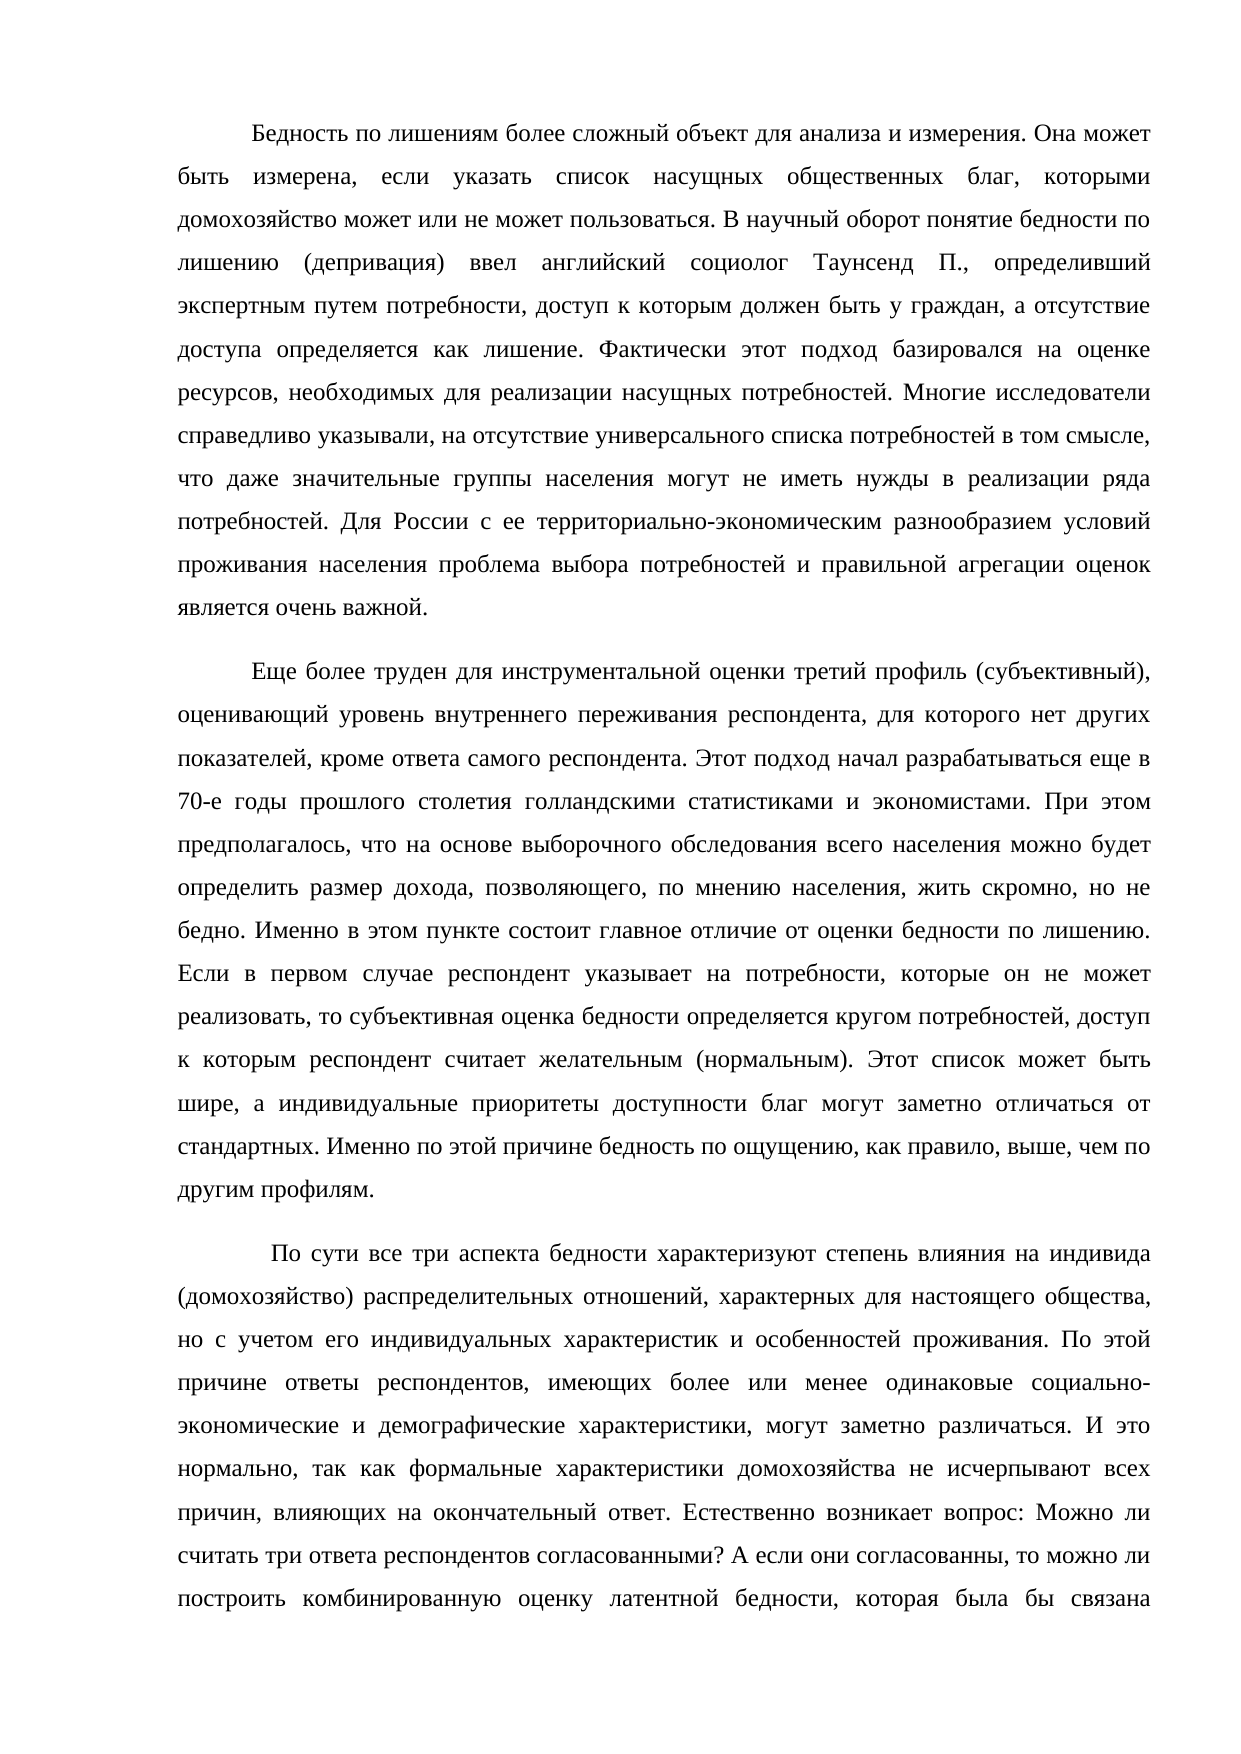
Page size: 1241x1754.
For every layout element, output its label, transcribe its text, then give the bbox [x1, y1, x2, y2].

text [177, 1238, 1152, 1612]
text Бедность по лишениям более сложный объект для анализа и измерения. Она может быть измерена, если указать список насущных общественных благ, которыми домохозяйство может или не может пользоваться. В научный оборот понятие бедности по лишению (депривация) ввел английский социолог Таунсенд П., определивший экспертным путем потребности, доступ к которым должен быть у граждан, а отсутствие доступа определяется как лишение. Фактически этот подход базировался на оценке ресурсов, необходимых для реализации насущных потребностей. Многие исследователи справедливо указывали, на отсутствие универсального списка потребностей в том смысле, что даже значительные группы населения могут не иметь нужды в реализации ряда потребностей. Для России с ее территориально-экономическим разнообразием условий проживания населения проблема выбора потребностей и правильной агрегации оценок является очень важной. [177, 118, 1152, 621]
text Еще более труден для инструментальной оценки третий профиль (субъективный), оценивающий уровень внутреннего переживания респондента, для которого нет других показателей, кроме ответа самого респондента. Этот подход начал разрабатываться еще в 70-е годы прошлого столетия голландскими статистиками и экономистами. При этом предполагалось, что на основе выборочного обследования всего населения можно будет определить размер дохода, позволяющего, по мнению населения, жить скромно, но не бедно. Именно в этом пункте состоит главное отличие от оценки бедности по лишению. Если в первом случае респондент указывает на потребности, которые он не может реализовать, то субъективная оценка бедности определяется кругом потребностей, доступ к которым респондент считает желательным (нормальным). Этот список может быть шире, а индивидуальные приоритеты доступности благ могут заметно отличаться от стандартных. Именно по этой причине бедность по ощущению, как правило, выше, чем по другим профилям. [177, 656, 1152, 1203]
